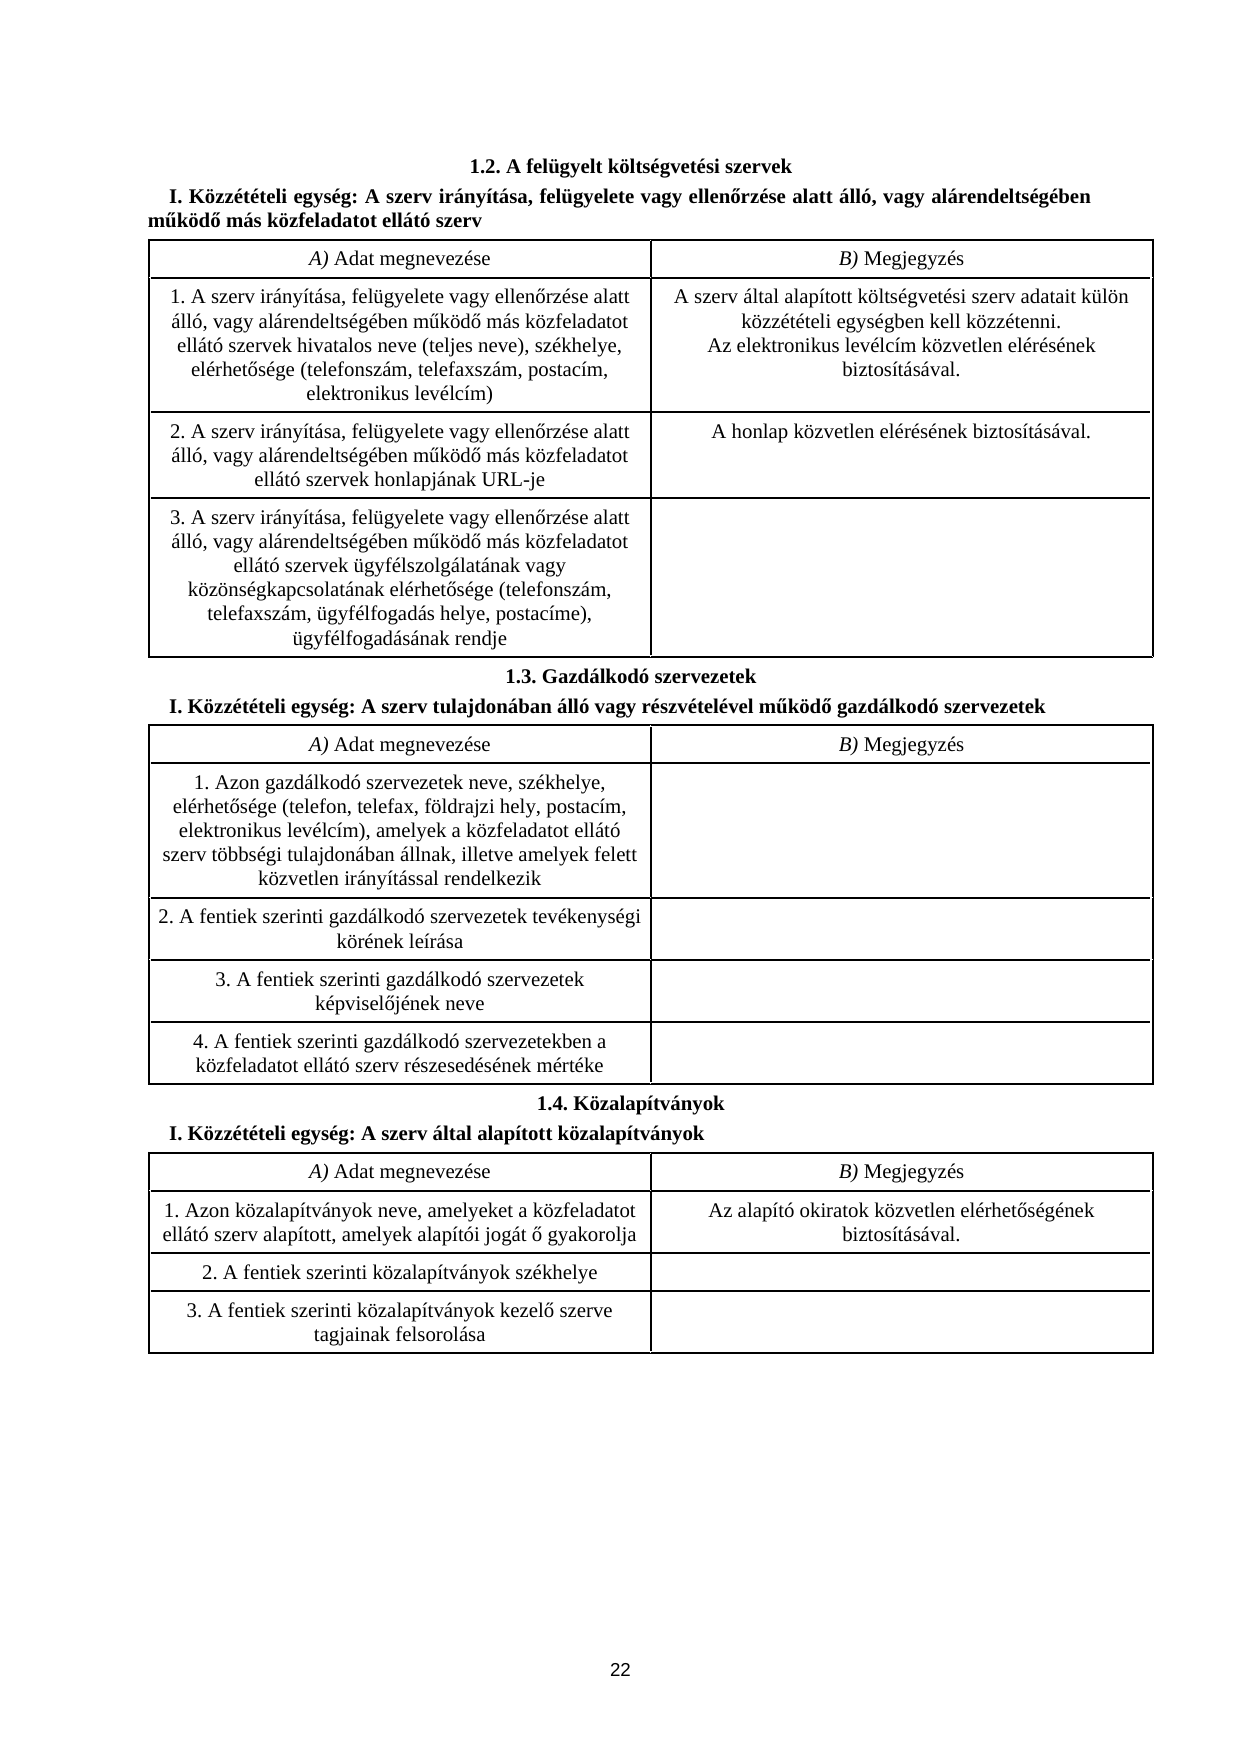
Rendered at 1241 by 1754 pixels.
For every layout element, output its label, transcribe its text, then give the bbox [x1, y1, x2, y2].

table_cell 2. A szerv irányítása, felügyelete vagy ellenőrzése alatt álló, vagy alárendeltségében működő más közfeladatot ellátó szervek honlapjának URL-je [150, 413, 650, 497]
text I. Közzétételi egység: A szerv tulajdonában álló vagy részvételével működő gazdálkodó szervezetek [148, 694, 1093, 718]
table_cell [652, 762, 1152, 897]
table_cell Az alapító okiratok közvetlen elérhetőségének biztosításával. [652, 1190, 1152, 1252]
text 1.3. Gazdálkodó szervezetek [148, 663, 1093, 688]
table_cell 2. A fentiek szerinti gazdálkodó szervezetek tevékenységi körének leírása [150, 899, 650, 959]
table_cell [650, 1290, 1152, 1352]
text I. Közzétételi egység: A szerv által alapított közalapítványok [148, 1121, 1093, 1145]
table_cell [652, 1252, 1152, 1290]
table_cell [652, 897, 1152, 959]
table_cell 4. A fentiek szerinti gazdálkodó szervezetekben a közfeladatot ellátó szerv részesedésének mértéke [150, 1023, 650, 1083]
table_header B) Megjegyzés [652, 1154, 1152, 1190]
table_header A) Adat megnevezése [150, 1154, 650, 1190]
table_cell [650, 497, 1152, 656]
table_cell 3. A szerv irányítása, felügyelete vagy ellenőrzése alatt álló, vagy alárendeltségében működő más közfeladatot ellátó szervek ügyfélszolgálatának vagy közönségkapcsolatának elérhetősége (telefonszám, telefaxszám, ügyfélfogadás helye, postacíme), ügyfélfogadásának rendje [150, 499, 650, 656]
table_cell 1. Azon gazdálkodó szervezetek neve, székhelye, elérhetősége (telefon, telefax, földrajzi hely, postacím, elektronikus levélcím), amelyek a közfeladatot ellátó szerv többségi tulajdonában állnak, illetve amelyek felett közvetlen irányítással rendelkezik [150, 764, 650, 897]
table_cell A szerv által alapított költségvetési szerv adatait külön közzétételi egységben kell közzétenni. Az elektronikus levélcím közvetlen elérésének biztosításával. [652, 277, 1152, 411]
table_cell A honlap közvetlen elérésének biztosításával. [652, 411, 1152, 497]
table_header B) Megjegyzés [652, 241, 1152, 277]
text 1.2. A felügyelt költségvetési szervek [148, 154, 1093, 178]
table_header B) Megjegyzés [652, 726, 1152, 762]
table_cell 3. A fentiek szerinti gazdálkodó szervezetek képviselőjének neve [150, 961, 650, 1021]
table_cell 2. A fentiek szerinti közalapítványok székhelye [150, 1254, 650, 1290]
table_header A) Adat megnevezése [150, 241, 650, 277]
text 1.4. Közalapítványok [148, 1091, 1093, 1115]
table_cell 1. A szerv irányítása, felügyelete vagy ellenőrzése alatt álló, vagy alárendeltségében működő más közfeladatot ellátó szervek hivatalos neve (teljes neve), székhelye, elérhetősége (telefonszám, telefaxszám, postacím, elektronikus levélcím) [150, 279, 650, 411]
table_cell 3. A fentiek szerinti közalapítványok kezelő szerve tagjainak felsorolása [150, 1292, 650, 1352]
table_cell [652, 959, 1152, 1021]
table_cell [650, 1021, 1152, 1083]
table_header A) Adat megnevezése [150, 726, 650, 762]
text I. Közzétételi egység: A szerv irányítása, felügyelete vagy ellenőrzése alatt álló, vagy alárendeltségében működő más közfeladatot ellátó szerv [148, 184, 1093, 232]
table_cell 1. Azon közalapítványok neve, amelyeket a közfeladatot ellátó szerv alapított, amelyek alapítói jogát ő gyakorolja [150, 1192, 650, 1252]
